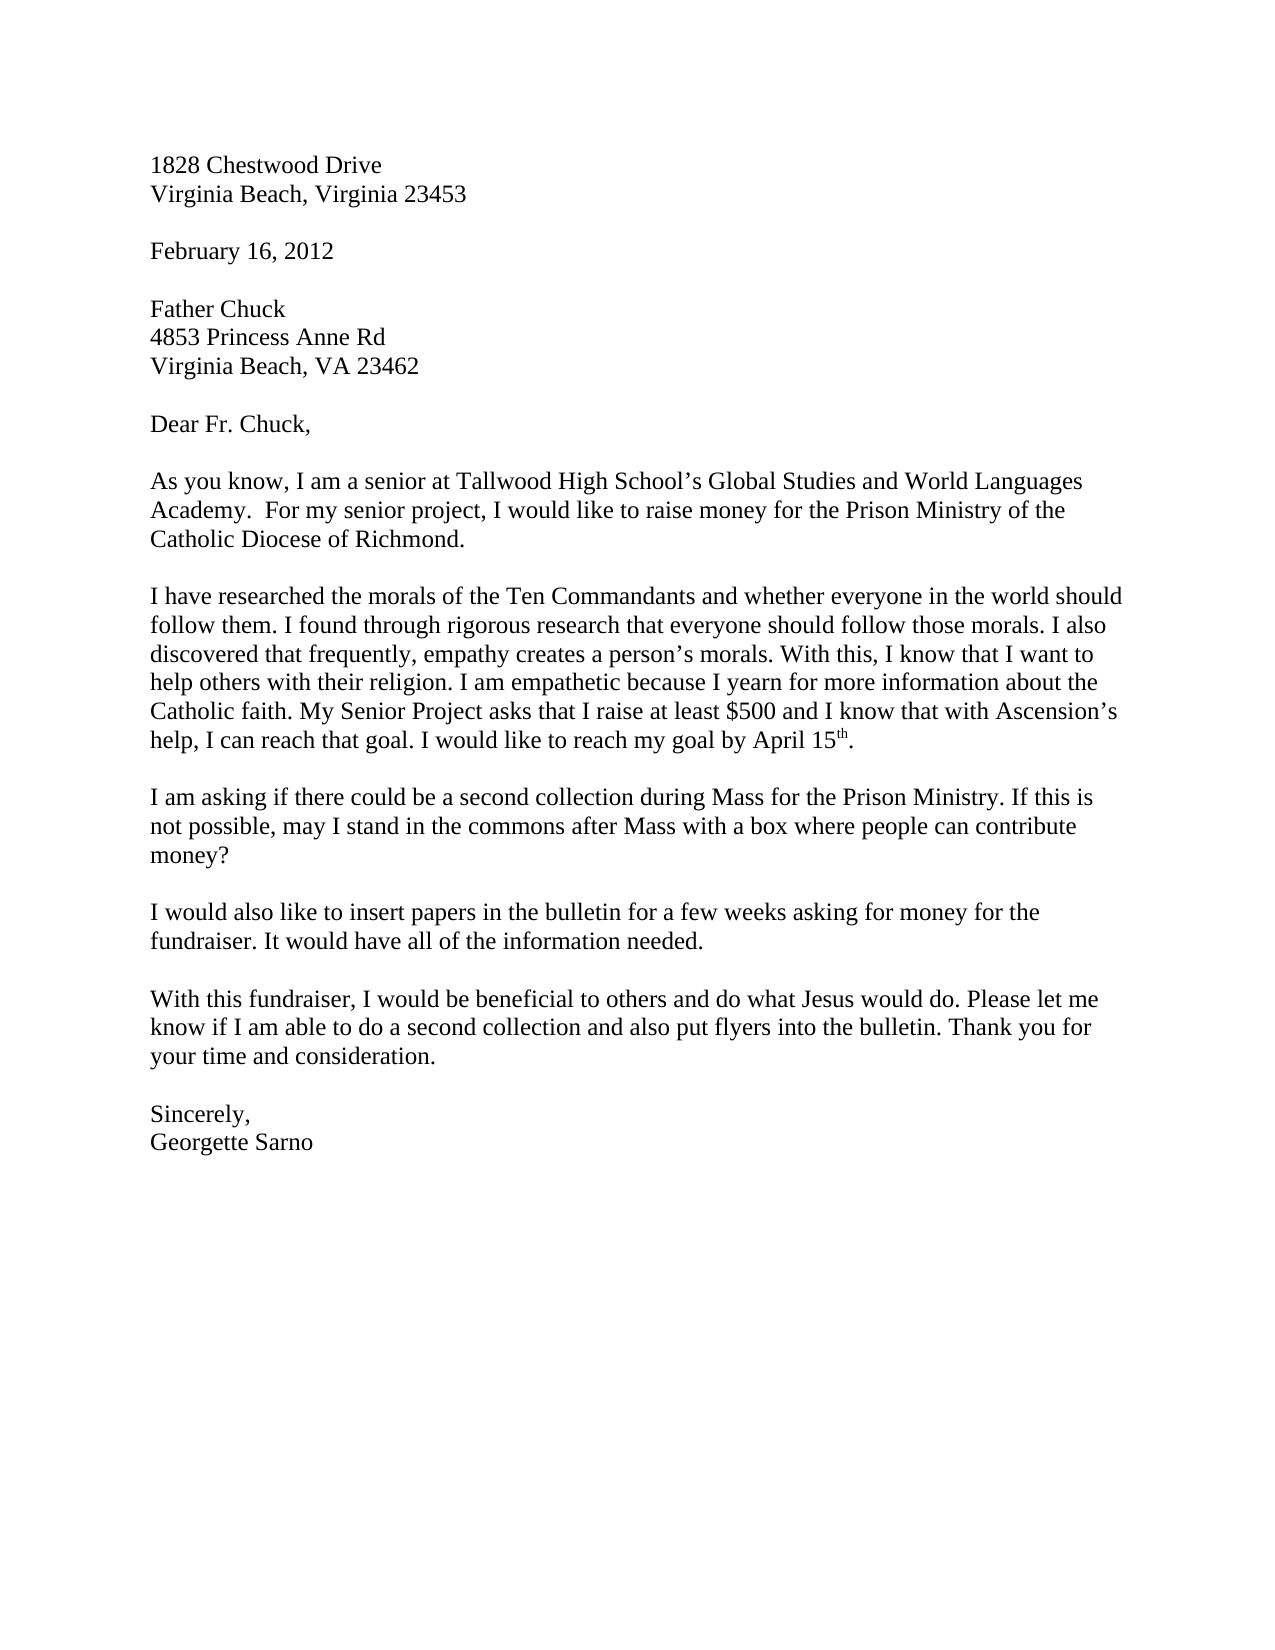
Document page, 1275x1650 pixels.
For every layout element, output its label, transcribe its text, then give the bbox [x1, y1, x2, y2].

text I have researched the morals of the Ten Commandants and whether everyone in the world should follow them. I found through rigorous research that everyone should follow those morals. I also discovered that frequently, empathy creates a person’s morals. With this, I know that I want to help others with their religion. I am empathetic because I yearn for more information about the Catholic faith. My Senior Project asks that I raise at least $500 and I know that with Ascension’s help, I can reach that goal. I would like to reach my goal by April 15th. [150, 581, 1125, 754]
text Georgette Sarno [150, 1127, 1125, 1156]
text Virginia Beach, VA 23462 [150, 351, 1125, 380]
text I am asking if there could be a second collection during Mass for the Prison Ministry. If this is not possible, may I stand in the commons after Mass with a box where people can contribute money? [150, 782, 1125, 869]
text Virginia Beach, Virginia 23453 [150, 179, 1125, 207]
text 4853 Princess Anne Rd [150, 322, 1125, 351]
text Father Chuck [150, 294, 1125, 322]
text Dear Fr. Chuck, [150, 409, 1125, 437]
text With this fundraiser, I would be beneficial to others and do what Jesus would do. Please let me know if I am able to do a second collection and also put flyers into the bulletin. Thank you for your time and consideration. [150, 984, 1125, 1070]
text 1828 Chestwood Drive [150, 150, 1125, 179]
text February 16, 2012 [150, 236, 1125, 265]
text As you know, I am a senior at Tallwood High School’s Global Studies and World Languages Academy. For my senior project, I would like to raise money for the Prison Ministry of the Catholic Diocese of Richmond. [150, 466, 1125, 552]
text Sincerely, [150, 1099, 1125, 1127]
text I would also like to insert papers in the bulletin for a few weeks asking for money for the fundraiser. It would have all of the information needed. [150, 897, 1125, 955]
